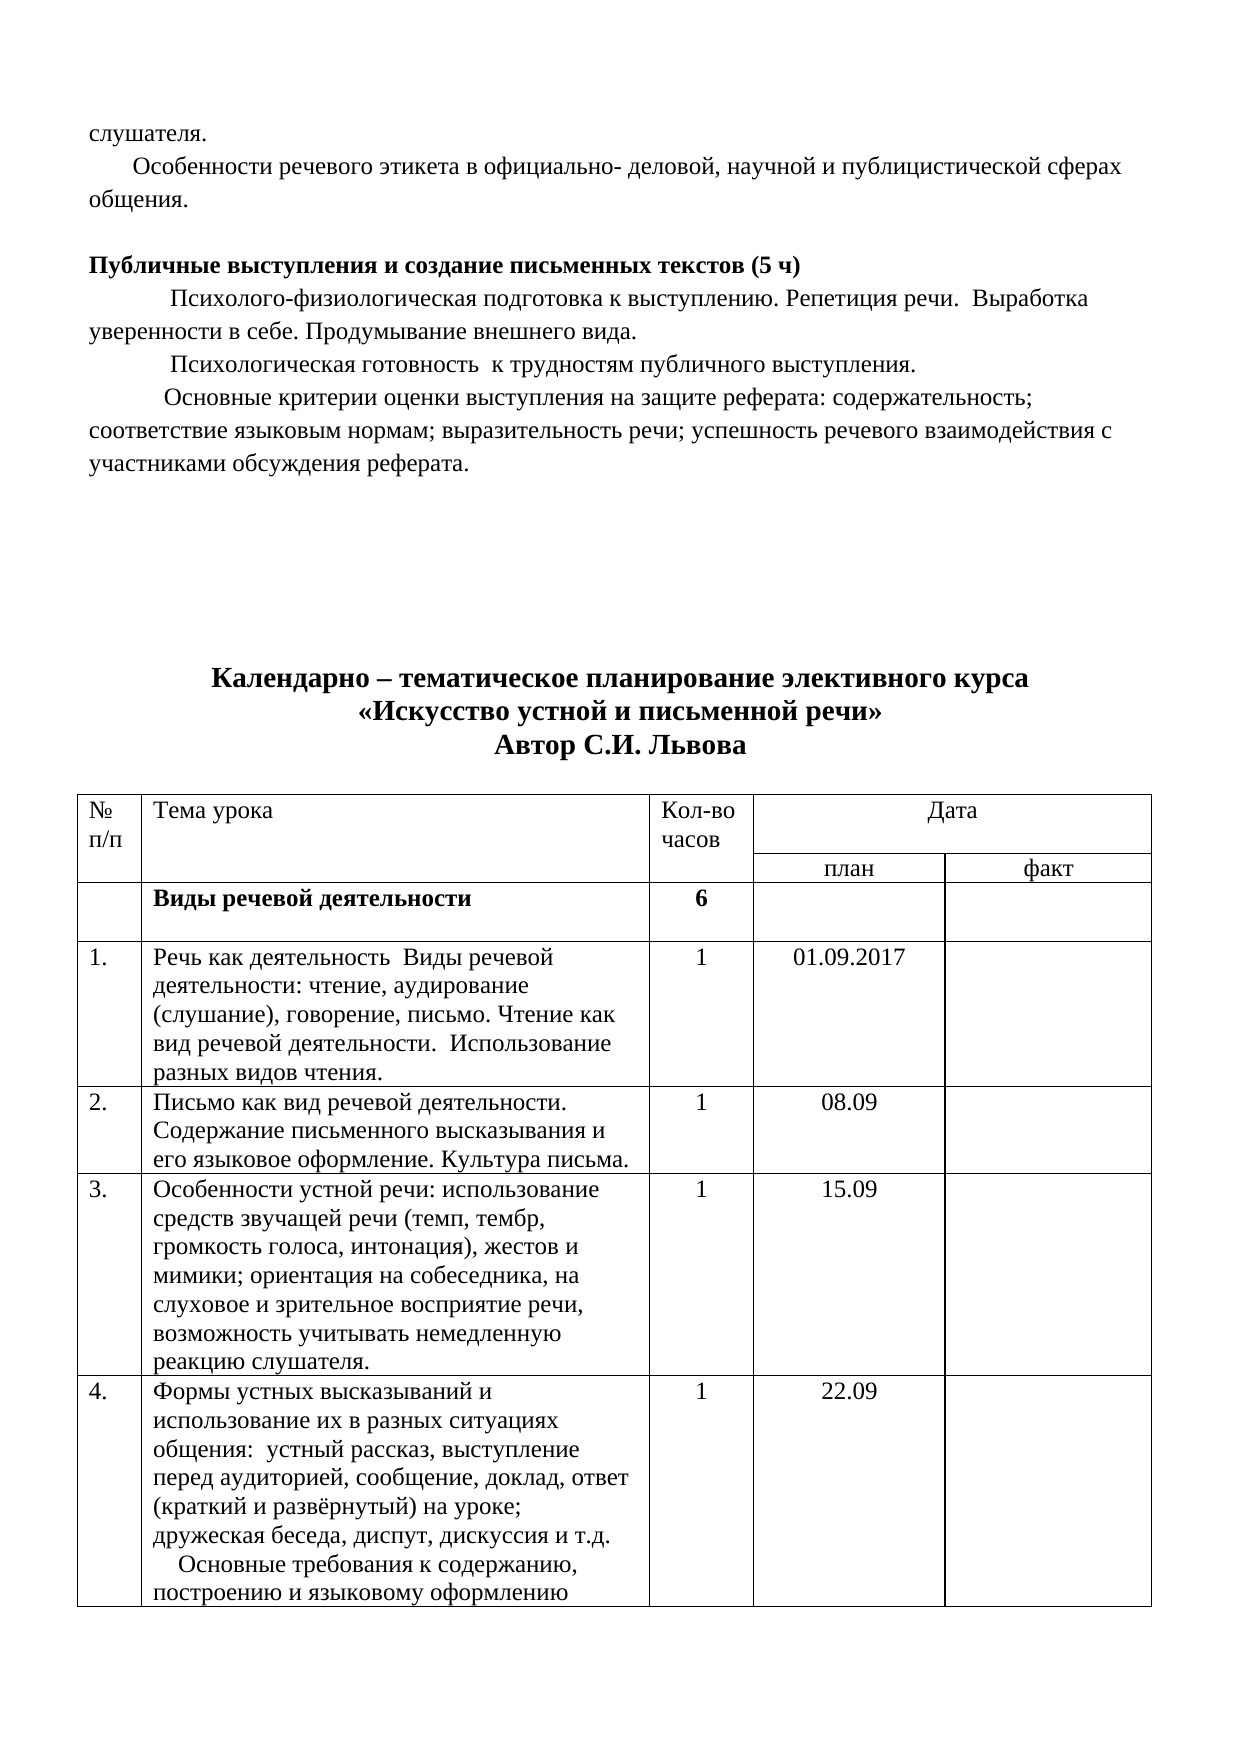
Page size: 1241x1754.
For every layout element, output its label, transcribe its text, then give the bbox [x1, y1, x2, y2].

table_cell 15.09 [754, 1174, 944, 1375]
text «Искусство устной и письменной речи» [89, 693, 1152, 727]
table_cell 1 [650, 942, 753, 1086]
text Календарно – тематическое планирование элективного курса [89, 660, 1152, 693]
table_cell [142, 1376, 649, 1606]
table_cell [946, 1174, 1151, 1375]
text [89, 118, 1152, 279]
table_cell 2. [78, 1087, 141, 1173]
table_cell Речь как деятельность Виды речевой деятельности: чтение, аудирование (слушание), говорение, письмо. Чтение как вид речевой деятельности. Использование разных видов чтения. [142, 942, 649, 1086]
table_header Тема урока [142, 795, 649, 882]
text Автор С.И. Львова [89, 727, 1152, 760]
table_cell [946, 1376, 1151, 1606]
text Психолого-физиологическая подготовка к выступлению. Репетиция речи. Выработка уверенности в себе. Продумывание внешнего вида. Психологическая готовность к трудностям публичного выступления. Основные критерии оценки выступления на защите реферата: содержательность; соответствие языковым нормам; выразительность речи; успешность речевого взаимодействия с участниками обсуждения реферата. [89, 283, 1152, 477]
table_cell Виды речевой деятельности [142, 883, 649, 941]
table_cell 4. [78, 1376, 141, 1606]
table_cell [754, 883, 944, 941]
table_cell 08.09 [754, 1087, 944, 1173]
table_cell план [754, 854, 944, 882]
table_header Кол-во часов [650, 795, 753, 882]
table_cell 1 [650, 1376, 753, 1606]
table_cell 01.09.2017 [754, 942, 944, 1086]
table_cell 22.09 [754, 1376, 944, 1606]
table_header Дата [754, 795, 1151, 852]
table_cell [78, 883, 141, 941]
table_cell 1 [650, 1174, 753, 1375]
table_cell [946, 942, 1151, 1086]
table_cell 1. [78, 942, 141, 1086]
table_cell Письмо как вид речевой деятельности. Содержание письменного высказывания и его языковое оформление. Культура письма. [142, 1087, 649, 1173]
table_cell Особенности устной речи: использование средств звучащей речи (темп, тембр, громкость голоса, интонация), жестов и мимики; ориентация на собеседника, на слуховое и зрительное восприятие речи, возможность учитывать немедленную реакцию слушателя. [142, 1174, 649, 1375]
table_cell 3. [78, 1174, 141, 1375]
table_cell факт [946, 854, 1151, 882]
table_cell 6 [650, 883, 753, 941]
table_cell [946, 883, 1151, 941]
table_cell 1 [650, 1087, 753, 1173]
table_header № п/п [78, 795, 141, 882]
table_cell [946, 1087, 1151, 1173]
